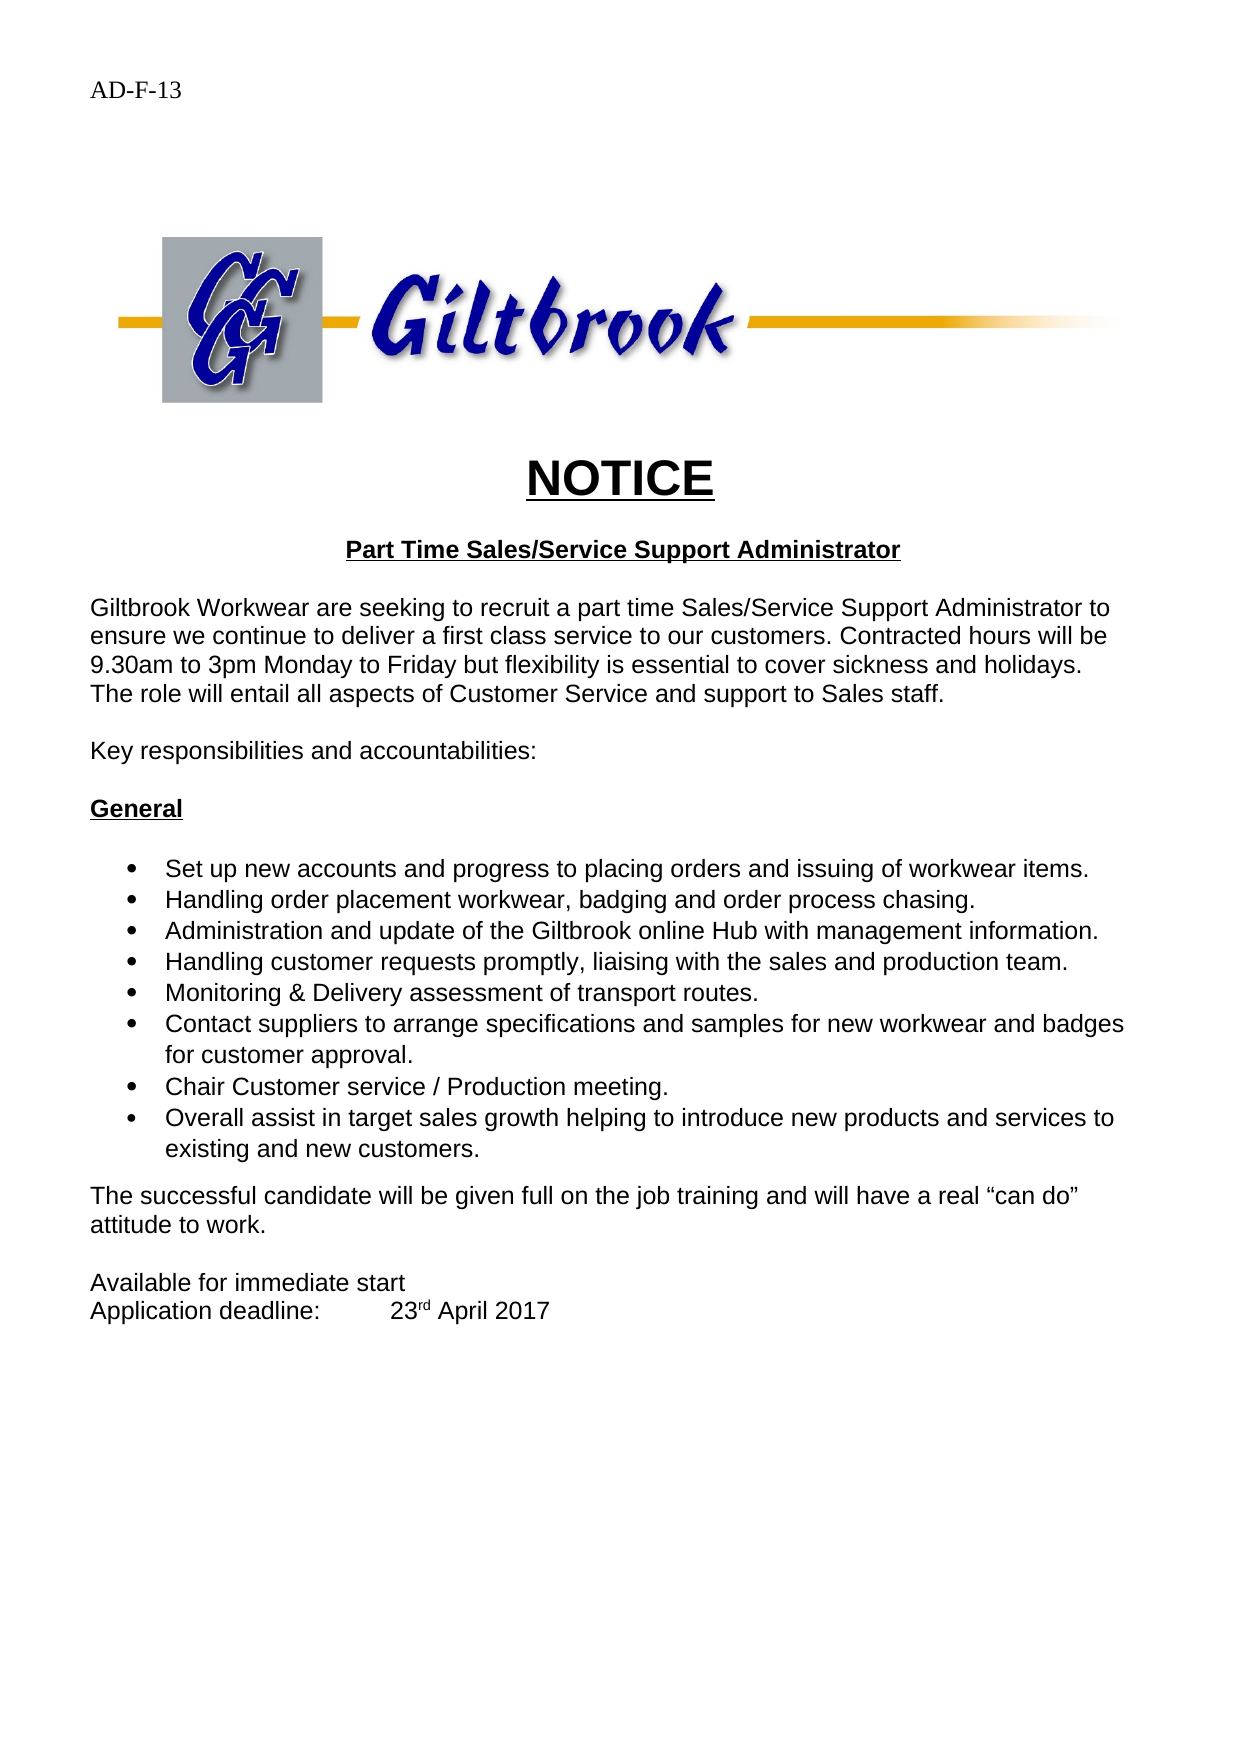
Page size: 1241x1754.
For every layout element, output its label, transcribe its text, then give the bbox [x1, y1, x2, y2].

text NOTICE [90, 449, 1150, 506]
text Giltbrook Workwear are seeking to recruit a part time Sales/Service Support Administrator to ensure we continue to deliver a first class service to our customers. Contracted hours will be 9.30am to 3pm Monday to Friday but flexibility is essential to cover sickness and holidays. [90, 592, 1150, 679]
picture [90, 190, 1214, 449]
list Monitoring & Delivery assessment of transport routes. [127, 978, 1150, 1007]
text The role will entail all aspects of Customer Service and support to Sales staff. [90, 679, 1150, 707]
list Chair Customer service / Production meeting. [127, 1071, 1150, 1100]
text Available for immediate start [90, 1268, 1150, 1296]
list Handling customer requests promptly, liaising with the sales and production team. [127, 947, 1150, 976]
text Application deadline: 23rd April 2017 [90, 1296, 1150, 1325]
text General [90, 794, 1150, 822]
list Contact suppliers to arrange specifications and samples for new workwear and badges for customer approval. [127, 1009, 1150, 1069]
list Set up new accounts and progress to placing orders and issuing of workwear items. [127, 853, 1150, 882]
list Handling order placement workwear, badging and order process chasing. [127, 885, 1150, 913]
text Part Time Sales/Service Support Administrator [90, 535, 1150, 564]
text AD-F-13 [90, 75, 1150, 104]
list Administration and update of the Giltbrook online Hub with management information. [127, 916, 1150, 945]
text The successful candidate will be given full on the job training and will have a real “can do” attitude to work. [90, 1181, 1150, 1239]
text Key responsibilities and accountabilities: [90, 736, 1150, 765]
list Overall assist in target sales growth helping to introduce new products and services to existing and new customers. [127, 1103, 1150, 1162]
